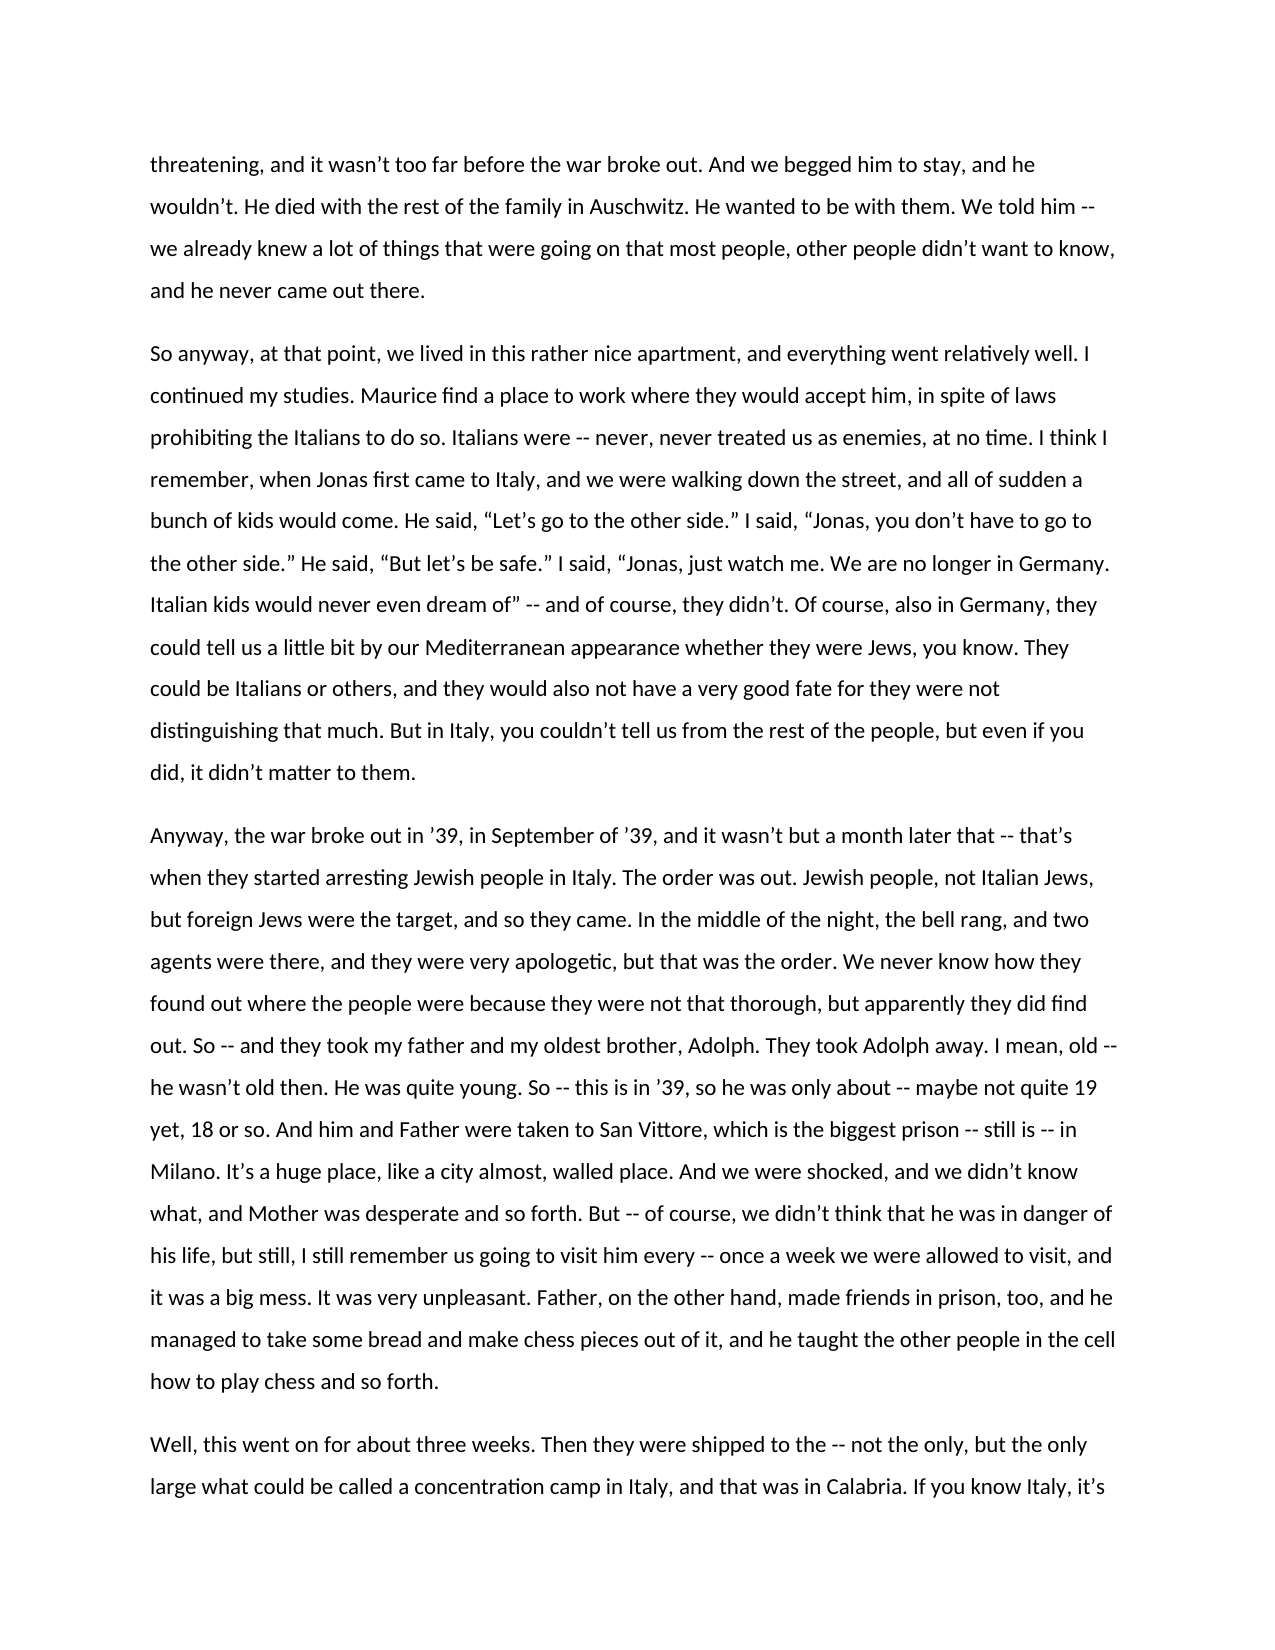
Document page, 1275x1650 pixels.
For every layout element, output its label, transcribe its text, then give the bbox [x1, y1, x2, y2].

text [150, 1430, 1125, 1500]
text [150, 150, 1125, 304]
text So anyway, at that point, we lived in this rather nice apartment, and everything went relatively well. I continued my studies. Maurice find a place to work where they would accept him, in spite of laws prohibiting the Italians to do so. Italians were -- never, never treated us as enemies, at no time. I think I remember, when Jonas first came to Italy, and we were walking down the street, and all of sudden a bunch of kids would come. He said, “Let’s go to the other side.” I said, “Jonas, you don’t have to go to the other side.” He said, “But let’s be safe.” I said, “Jonas, just watch me. We are no longer in Germany. Italian kids would never even dream of” -- and of course, they didn’t. Of course, also in Germany, they could tell us a little bit by our Mediterranean appearance whether they were Jews, you know. They could be Italians or others, and they would also not have a very good fate for they were not distinguishing that much. But in Italy, you couldn’t tell us from the rest of the people, but even if you did, it didn’t matter to them. [150, 339, 1125, 787]
text Anyway, the war broke out in ’39, in September of ’39, and it wasn’t but a month later that -- that’s when they started arresting Jewish people in Italy. The order was out. Jewish people, not Italian Jews, but foreign Jews were the target, and so they came. In the middle of the night, the bell rang, and two agents were there, and they were very apologetic, but that was the order. We never know how they found out where the people were because they were not that thorough, but apparently they did find out. So -- and they took my father and my oldest brother, Adolph. They took Adolph away. I mean, old -- he wasn’t old then. He was quite young. So -- this is in ’39, so he was only about -- maybe not quite 19 yet, 18 or so. And him and Father were taken to San Vittore, which is the biggest prison -- still is -- in Milano. It’s a huge place, like a city almost, walled place. And we were shocked, and we didn’t know what, and Mother was desperate and so forth. But -- of course, we didn’t think that he was in danger of his life, but still, I still remember us going to visit him every -- once a week we were allowed to visit, and it was a big mess. It was very unpleasant. Father, on the other hand, made friends in prison, too, and he managed to take some bread and make chess pieces out of it, and he taught the other people in the cell how to play chess and so forth. [150, 821, 1125, 1395]
